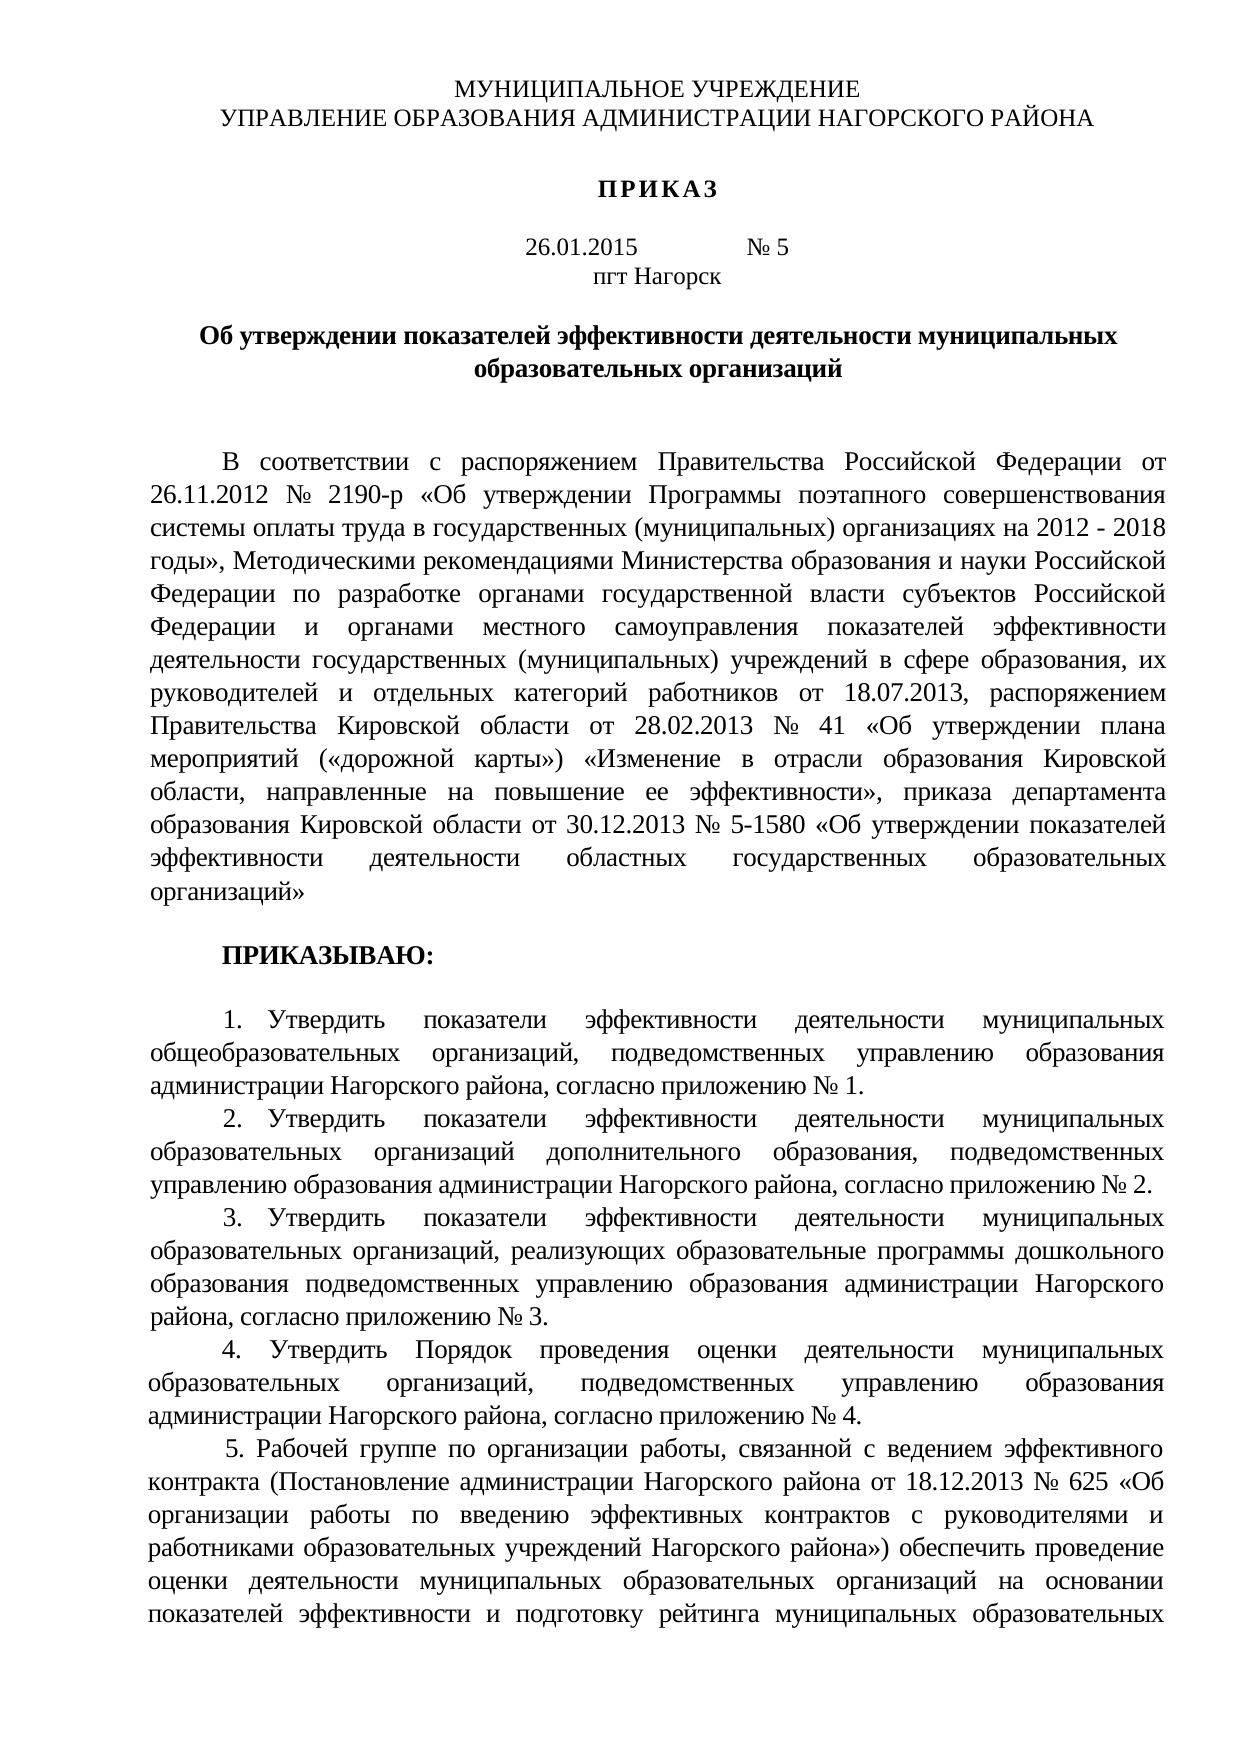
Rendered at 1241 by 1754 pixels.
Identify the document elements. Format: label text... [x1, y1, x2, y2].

text ПРИКАЗЫВАЮ: [150, 938, 1167, 971]
text 4. Утвердить Порядок проведения оценки деятельности муниципальных образовательных организаций, подведомственных управлению образования администрации Нагорского района, согласно приложению № 4. [148, 1332, 1164, 1431]
list Утвердить показатели эффективности деятельности муниципальных общеобразовательных организаций, подведомственных управлению образования администрации Нагорского района, согласно приложению № 1. [150, 1002, 1164, 1101]
text Об утверждении показателей эффективности деятельности муниципальных образовательных организаций [150, 318, 1167, 384]
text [148, 1431, 1164, 1629]
text МУНИЦИПАЛЬНОЕ УЧРЕЖДЕНИЕ [148, 74, 1167, 103]
list Утвердить показатели эффективности деятельности муниципальных образовательных организаций дополнительного образования, подведомственных управлению образования администрации Нагорского района, согласно приложению № 2. [150, 1101, 1164, 1200]
list Утвердить показатели эффективности деятельности муниципальных образовательных организаций, реализующих образовательные программы дошкольного образования подведомственных управлению образования администрации Нагорского района, согласно приложению № 3. [150, 1200, 1164, 1332]
text пгт Нагорск [148, 261, 1167, 289]
text 26.01.2015 № 5 [148, 232, 1167, 261]
text ПРИКАЗ [148, 174, 1167, 203]
text В соответствии с распоряжением Правительства Российской Федерации от 26.11.2012 № 2190-р «Об утверждении Программы поэтапного совершенствования системы оплаты труда в государственных (муниципальных) организациях на 2012 - 2018 годы», Методическими рекомендациями Министерства образования и науки Российской Федерации по разработке органами государственной власти субъектов Российской Федерации и органами местного самоуправления показателей эффективности деятельности государственных (муниципальных) учреждений в сфере образования, их руководителей и отдельных категорий работников от 18.07.2013, распоряжением Правительства Кировской области от 28.02.2013 № 41 «Об утверждении плана мероприятий («дорожной карты») «Изменение в отрасли образования Кировской области, направленные на повышение ее эффективности», приказа департамента образования Кировской области от 30.12.2013 № 5-1580 «Об утверждении показателей эффективности деятельности областных государственных образовательных организаций» [150, 444, 1167, 907]
text УПРАВЛЕНИЕ ОБРАЗОВАНИЯ АДМИНИСТРАЦИИ НАГОРСКОГО РАЙОНА [148, 103, 1167, 131]
